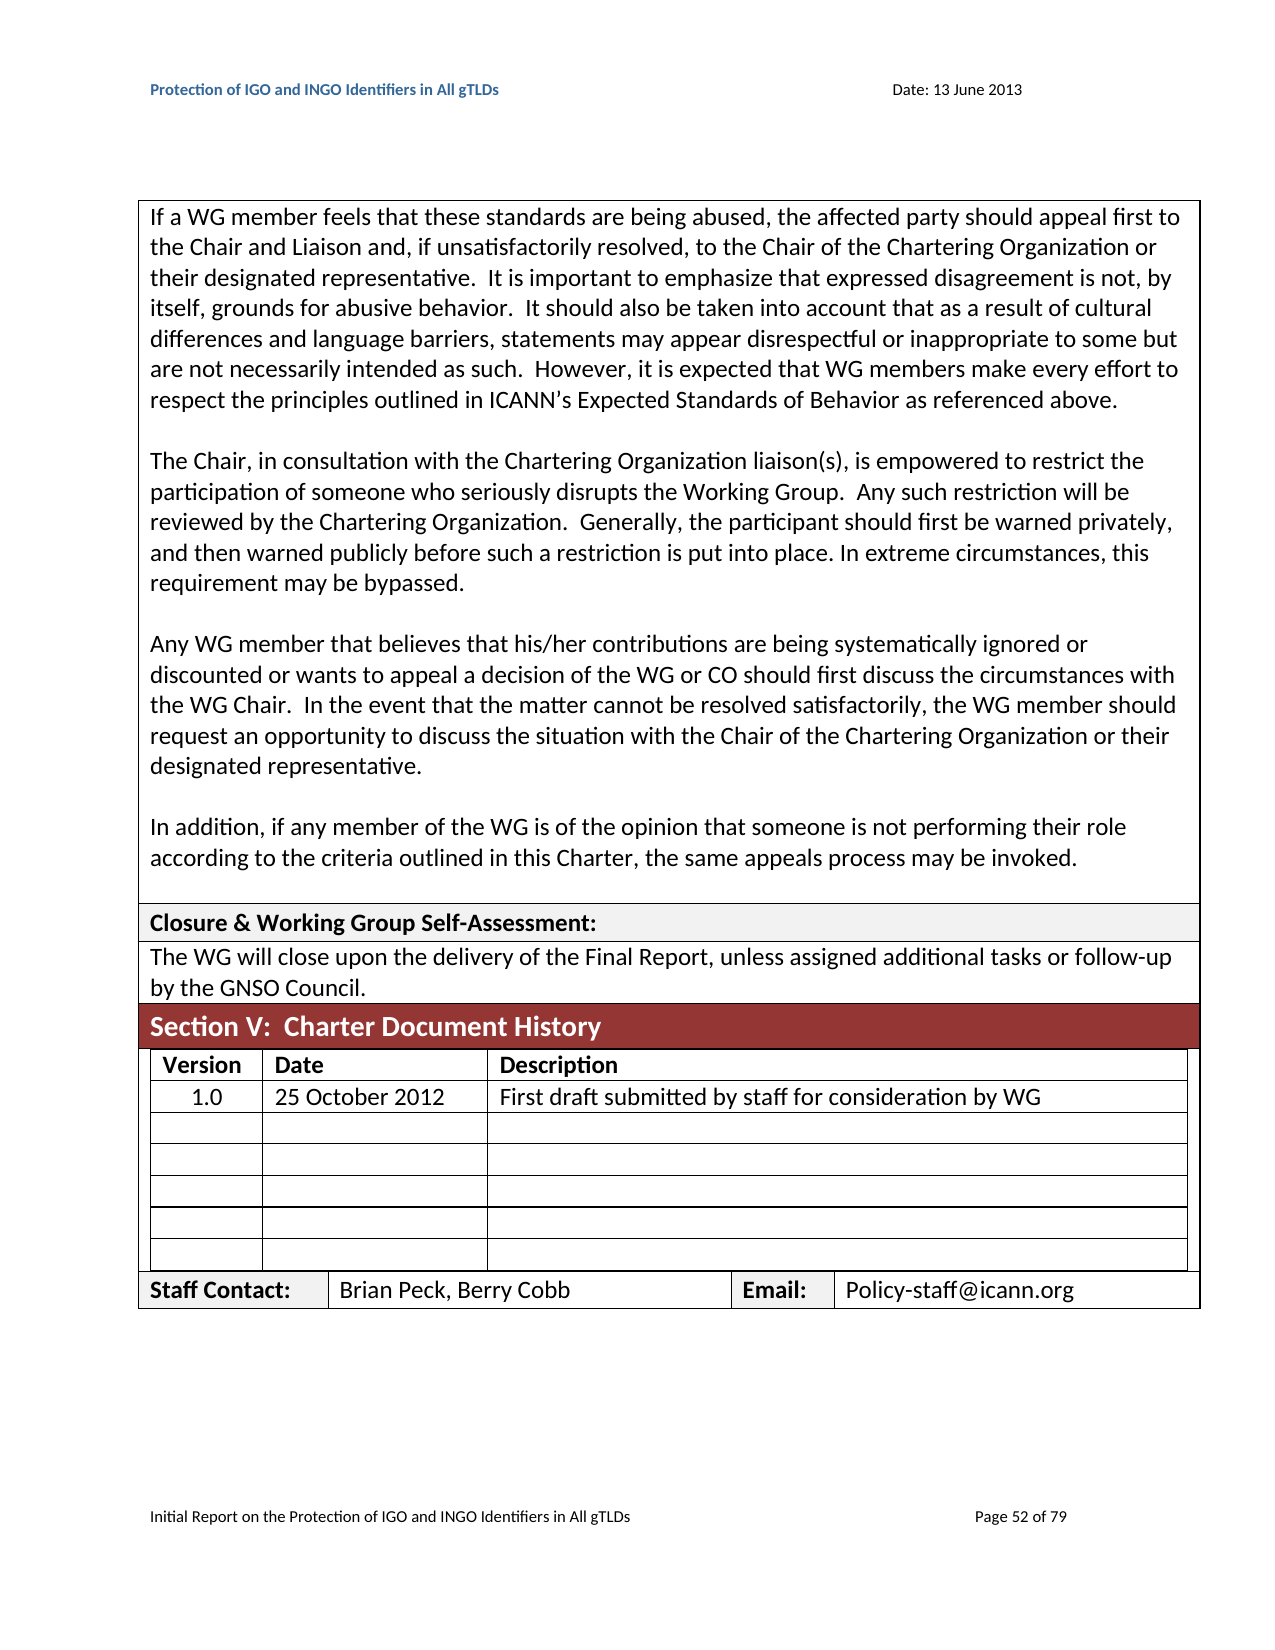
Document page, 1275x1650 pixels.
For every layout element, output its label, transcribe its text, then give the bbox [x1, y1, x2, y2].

table_cell [151, 1113, 262, 1143]
table_cell [263, 1176, 487, 1206]
table_cell Closure & Working Group Self-Assessment: [139, 904, 1199, 941]
table_cell [263, 1081, 487, 1112]
table_cell Policy-staff@icann.org [835, 1272, 1199, 1308]
table_cell [151, 1081, 262, 1112]
table_cell [151, 1208, 262, 1238]
table_cell [151, 1239, 262, 1270]
table_cell Email: [732, 1272, 834, 1308]
table_cell [263, 1208, 487, 1238]
table_cell Section V: Charter Document History [139, 1004, 1199, 1048]
table_cell [263, 1050, 487, 1080]
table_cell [139, 201, 1199, 903]
table_cell [139, 1049, 150, 1271]
table_cell [488, 1144, 1187, 1175]
table_cell [488, 1208, 1187, 1238]
table_cell [488, 1113, 1187, 1143]
table_cell [488, 1050, 1187, 1080]
table_cell [263, 1239, 487, 1270]
table_cell [488, 1239, 1187, 1270]
table_cell [151, 1176, 262, 1206]
table_cell [151, 1050, 262, 1080]
table_cell [263, 1113, 487, 1143]
table_cell [488, 1081, 1187, 1112]
table_cell [488, 1176, 1187, 1206]
table_cell [151, 1144, 262, 1175]
table_cell Staff Contact: [139, 1272, 328, 1308]
table_cell The WG will close upon the delivery of the Final Report, unless assigned additional tasks or follow-up by the GNSO Council. [139, 942, 1199, 1003]
table_cell Brian Peck, Berry Cobb [329, 1272, 731, 1308]
table_cell [1188, 1049, 1199, 1271]
table_cell [263, 1144, 487, 1175]
